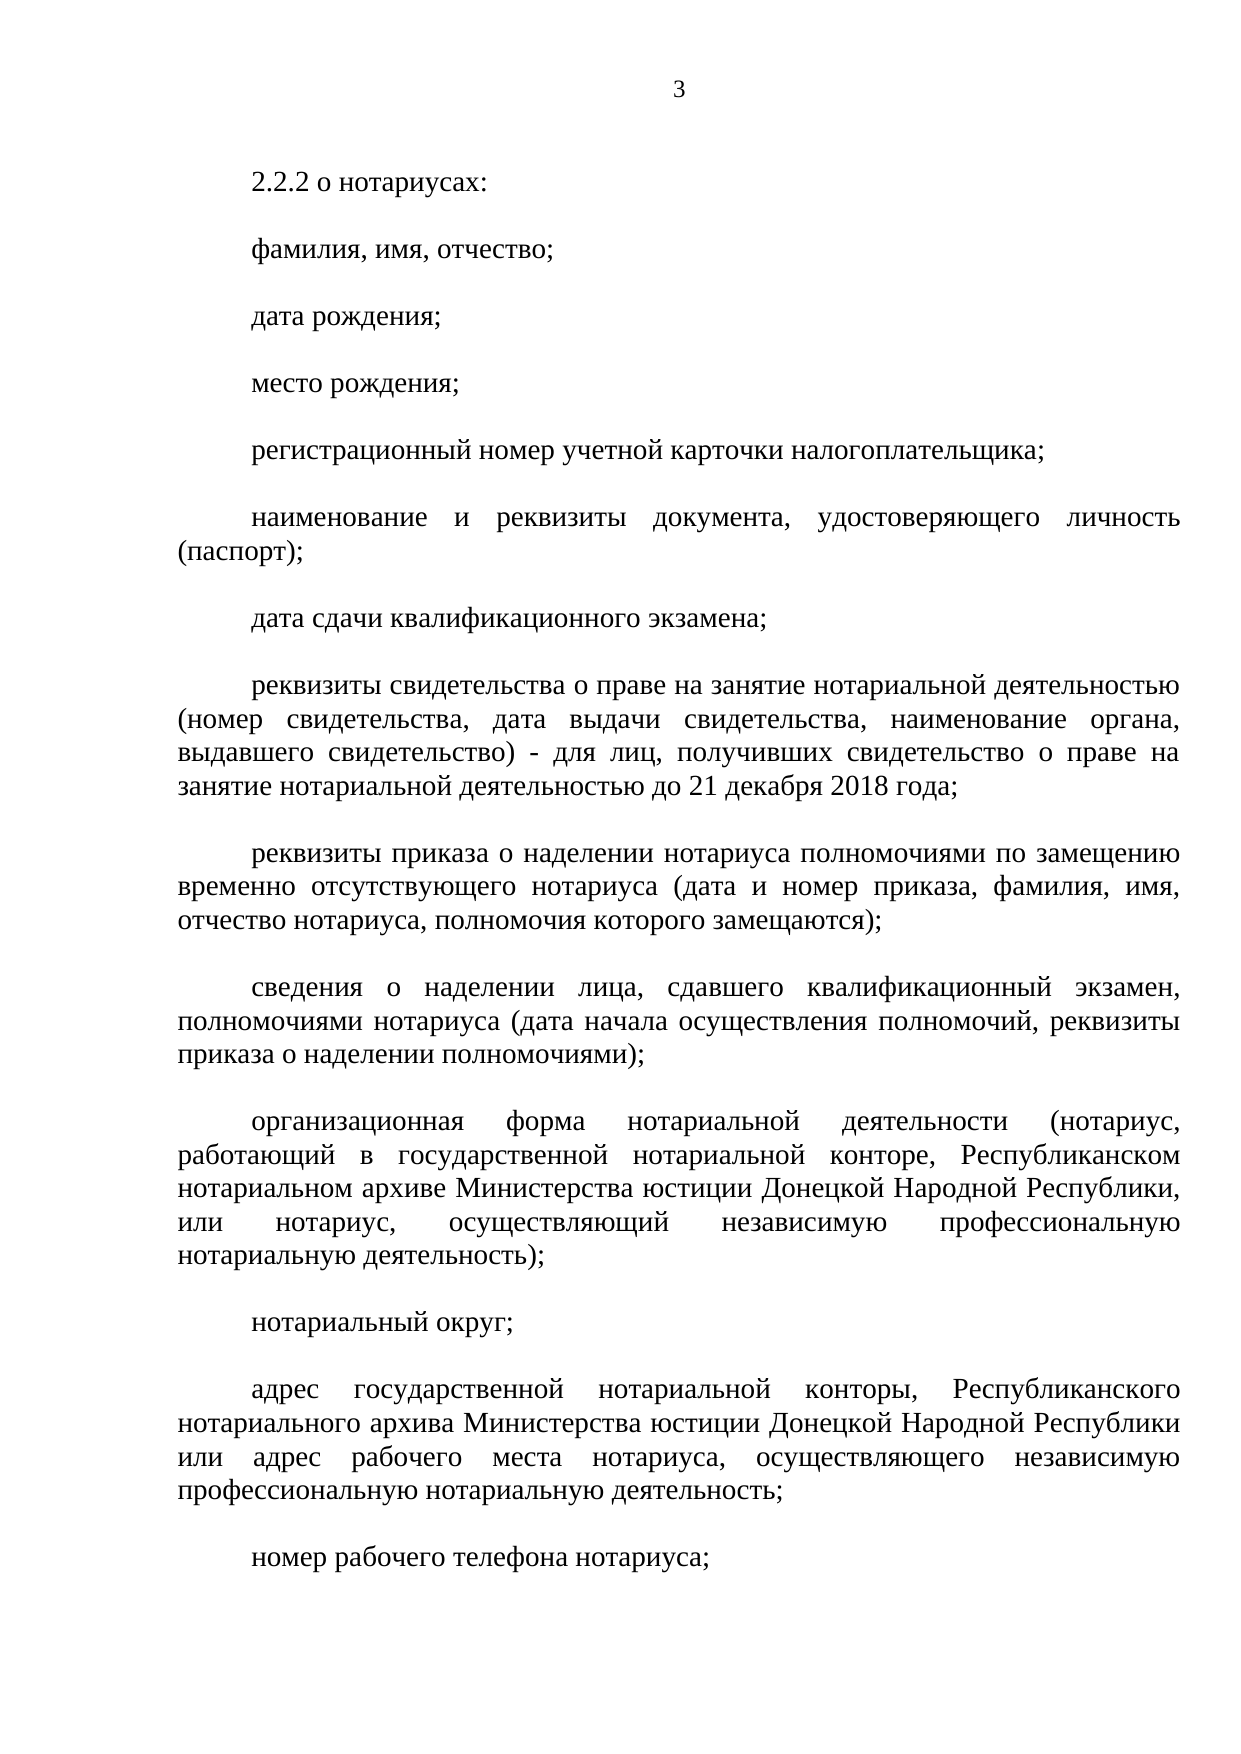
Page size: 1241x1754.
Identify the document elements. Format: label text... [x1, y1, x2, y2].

text адрес государственной нотариальной конторы, Республиканского нотариального архива Министерства юстиции Донецкой Народной Республики или адрес рабочего места нотариуса, осуществляющего независимую профессиональную нотариальную деятельность; [177, 1372, 1181, 1506]
text место рождения; [177, 365, 1181, 399]
text дата рождения; [177, 298, 1181, 332]
text сведения о наделении лица, сдавшего квалификационный экзамен, полномочиями нотариуса (дата начала осуществления полномочий, реквизиты приказа о наделении полномочиями); [177, 969, 1181, 1070]
text 2.2.2 о нотариусах: [177, 164, 1181, 198]
text фамилия, имя, отчество; [177, 231, 1181, 265]
text дата сдачи квалификационного экзамена; [177, 600, 1181, 634]
text номер рабочего телефона нотариуса; [177, 1539, 1181, 1573]
text нотариальный округ; [177, 1304, 1181, 1338]
text наименование и реквизиты документа, удостоверяющего личность (паспорт); [177, 499, 1181, 567]
text регистрационный номер учетной карточки налогоплательщика; [177, 432, 1181, 466]
text реквизиты приказа о наделении нотариуса полномочиями по замещению временно отсутствующего нотариуса (дата и номер приказа, фамилия, имя, отчество нотариуса, полномочия которого замещаются); [177, 835, 1181, 936]
text организационная форма нотариальной деятельности (нотариус, работающий в государственной нотариальной конторе, Республиканском нотариальном архиве Министерства юстиции Донецкой Народной Республики, или нотариус, осуществляющий независимую профессиональную нотариальную деятельность); [177, 1103, 1181, 1271]
text реквизиты свидетельства о праве на занятие нотариальной деятельностью (номер свидетельства, дата выдачи свидетельства, наименование органа, выдавшего свидетельство) - для лиц, получивших свидетельство о праве на занятие нотариальной деятельностью до 21 декабря 2018 года; [177, 667, 1181, 801]
